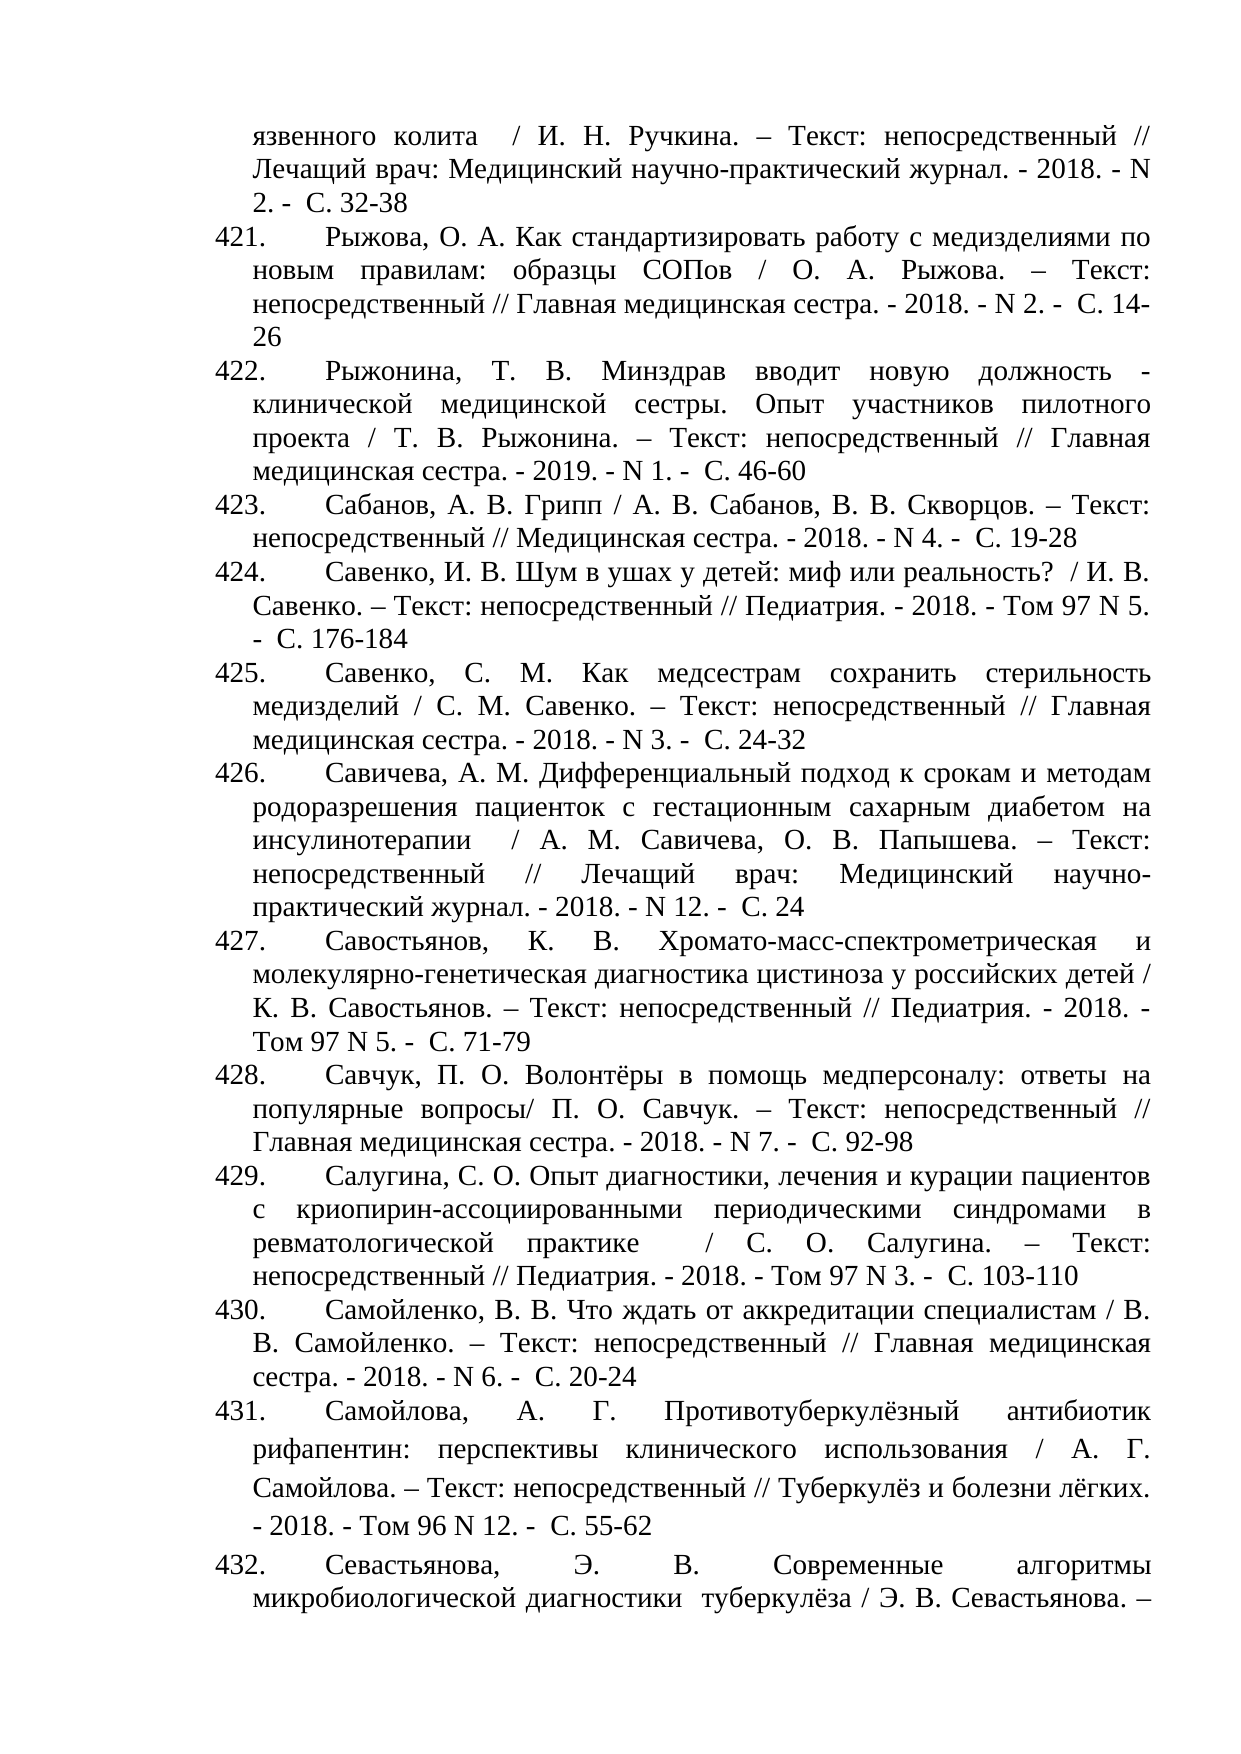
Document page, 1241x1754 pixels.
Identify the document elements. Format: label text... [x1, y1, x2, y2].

list Савчук, П. О. Волонтёры в помощь медперсоналу: ответы на популярные вопросы/ П. О. Савчук. – Текст: непосредственный // Главная медицинская сестра. - 2018. - N 7. - С. 92-98 [215, 1057, 1152, 1158]
list Самойленко, В. В. Что ждать от аккредитации специалистам / В. В. Самойленко. – Текст: непосредственный // Главная медицинская сестра. - 2018. - N 6. - С. 20-24 [215, 1292, 1152, 1393]
list Салугина, С. О. Опыт диагностики, лечения и курации пациентов с криопирин-ассоциированными периодическими синдромами в ревматологической практике / С. О. Салугина. – Текст: непосредственный // Педиатрия. - 2018. - Том 97 N 3. - С. 103-110 [215, 1158, 1152, 1292]
list Сабанов, А. В. Грипп / А. В. Сабанов, В. В. Скворцов. – Текст: непосредственный // Медицинская сестра. - 2018. - N 4. - С. 19-28 [215, 487, 1152, 554]
list Рыжонина, Т. В. Минздрав вводит новую должность - клинической медицинской сестры. Опыт участников пилотного проекта / Т. В. Рыжонина. – Текст: непосредственный // Главная медицинская сестра. - 2019. - N 1. - С. 46-60 [215, 353, 1152, 487]
list Савенко, С. М. Как медсестрам сохранить стерильность медизделий / С. М. Савенко. – Текст: непосредственный // Главная медицинская сестра. - 2018. - N 3. - С. 24-32 [215, 655, 1152, 755]
list Савенко, И. В. Шум в ушах у детей: миф или реальность? / И. В. Савенко. – Текст: непосредственный // Педиатрия. - 2018. - Том 97 N 5. - С. 176-184 [215, 554, 1152, 655]
list Самойлова, А. Г. Противотуберкулёзный антибиотик рифапентин: перспективы клинического использования / А. Г. Самойлова. – Текст: непосредственный // Туберкулёз и болезни лёгких. - 2018. - Том 96 N 12. - С. 55-62 [215, 1393, 1152, 1542]
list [215, 118, 1152, 219]
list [215, 1547, 1152, 1614]
list Савичева, А. М. Дифференциальный подход к срокам и методам родоразрешения пациенток с гестационным сахарным диабетом на инсулинотерапии / А. М. Савичева, О. В. Папышева. – Текст: непосредственный // Лечащий врач: Медицинский научно-практический журнал. - 2018. - N 12. - С. 24 [215, 755, 1152, 923]
list Савостьянов, К. В. Хромато-масс-спектрометрическая и молекулярно-генетическая диагностика цистиноза у российских детей / К. В. Савостьянов. – Текст: непосредственный // Педиатрия. - 2018. - Том 97 N 5. - С. 71-79 [215, 923, 1152, 1057]
list Рыжова, О. А. Как стандартизировать работу с медизделиями по новым правилам: образцы СОПов / О. А. Рыжова. – Текст: непосредственный // Главная медицинская сестра. - 2018. - N 2. - С. 14-26 [215, 219, 1152, 353]
